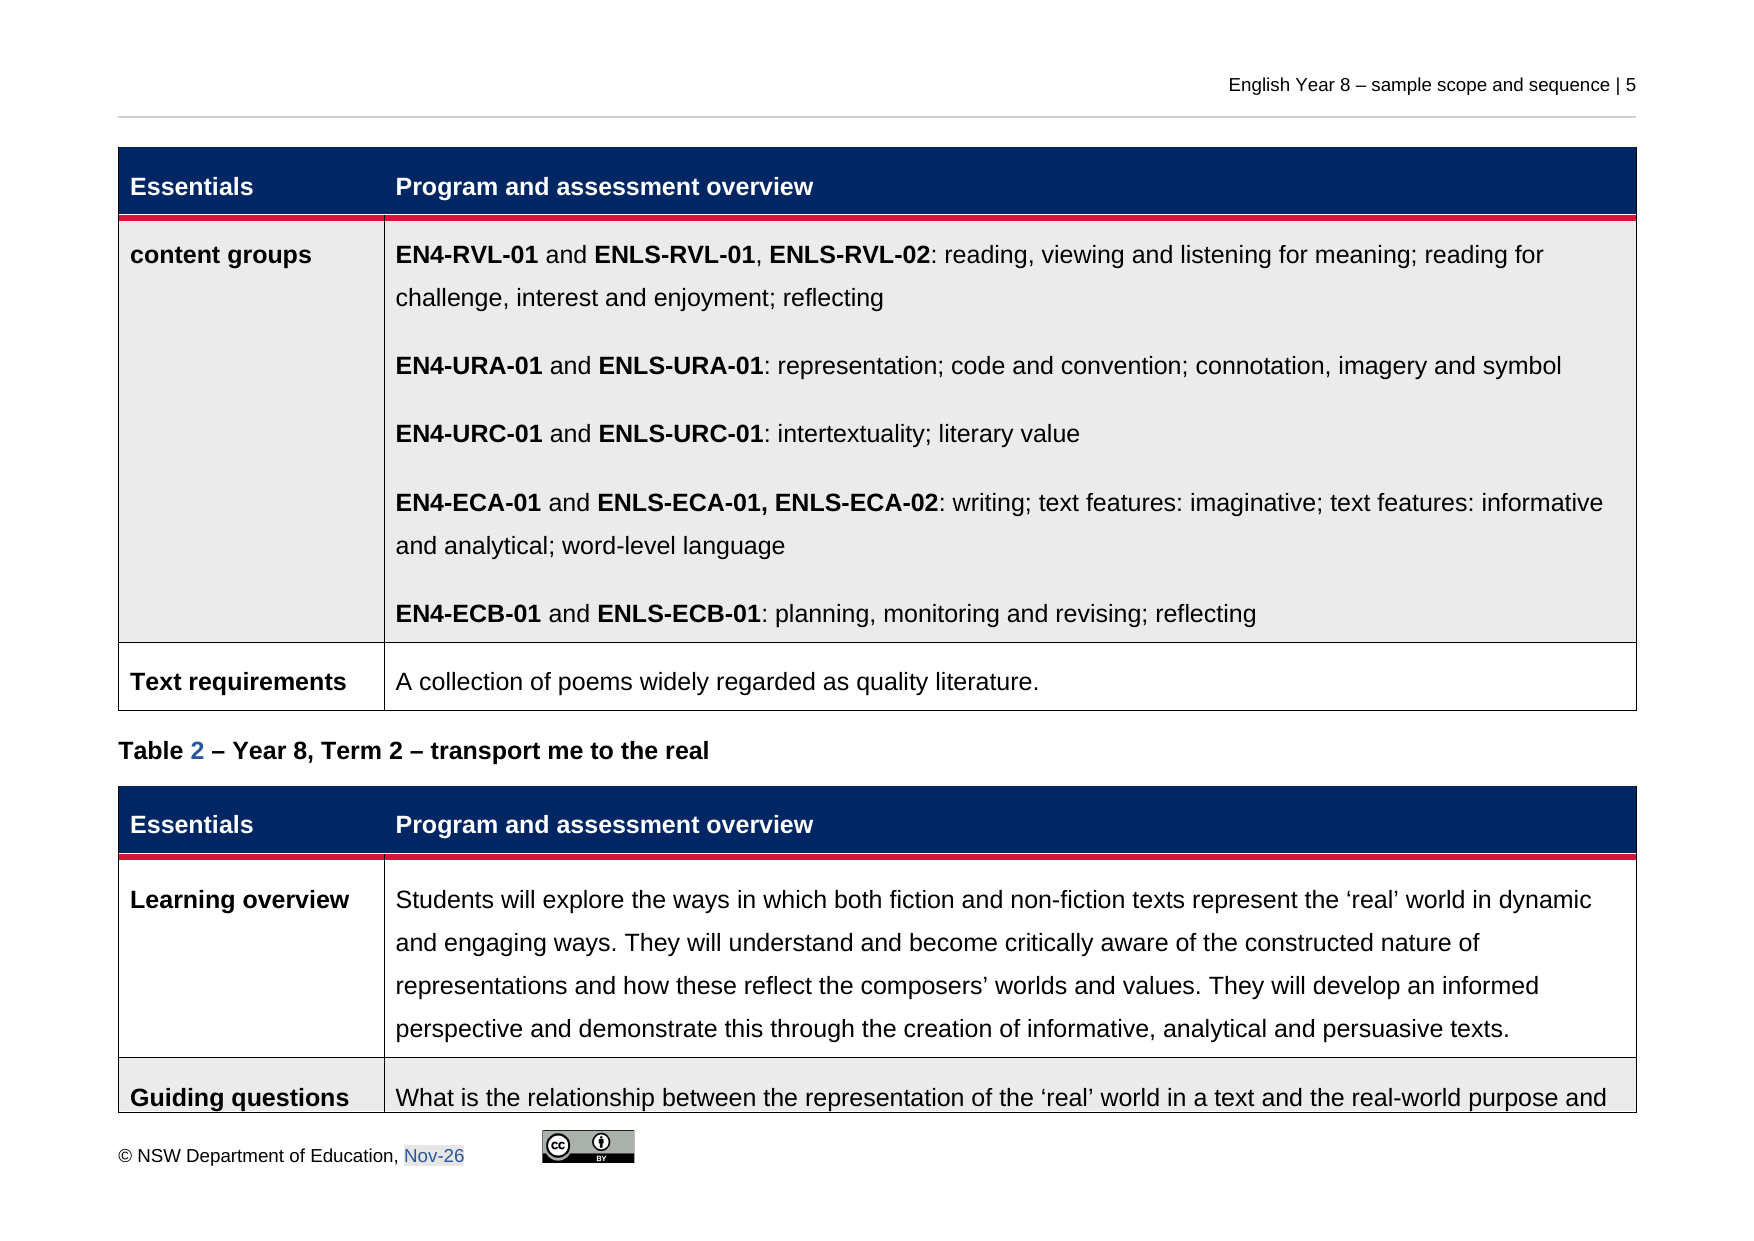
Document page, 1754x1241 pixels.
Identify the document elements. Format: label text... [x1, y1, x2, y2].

picture [542, 1130, 635, 1163]
table_cell Guiding questions [119, 1058, 384, 1111]
table_cell A collection of poems widely regarded as quality literature. [385, 643, 1636, 710]
text Table 2 – Year 8, Term 2 – transport me to the real [118, 736, 1636, 765]
table_header Program and assessment overview [384, 786, 1636, 853]
table_header Program and assessment overview [384, 147, 1636, 214]
table_cell Outcome codes and content groups [119, 221, 384, 642]
table_cell Students will explore the ways in which both fiction and non-fiction texts represent the ‘real’ world in dynamic and engaging ways. They will understand and become critically aware of the constructed nature of representations and how these reflect the composers’ worlds and values. They will develop an informed perspective and demonstrate this through the creation of informative, analytical and persuasive texts. [385, 860, 1636, 1057]
table_header Essentials [119, 786, 384, 853]
table_header Essentials [119, 147, 384, 214]
table_cell Learning overview [119, 860, 384, 1057]
table_cell Text requirements [119, 643, 384, 710]
